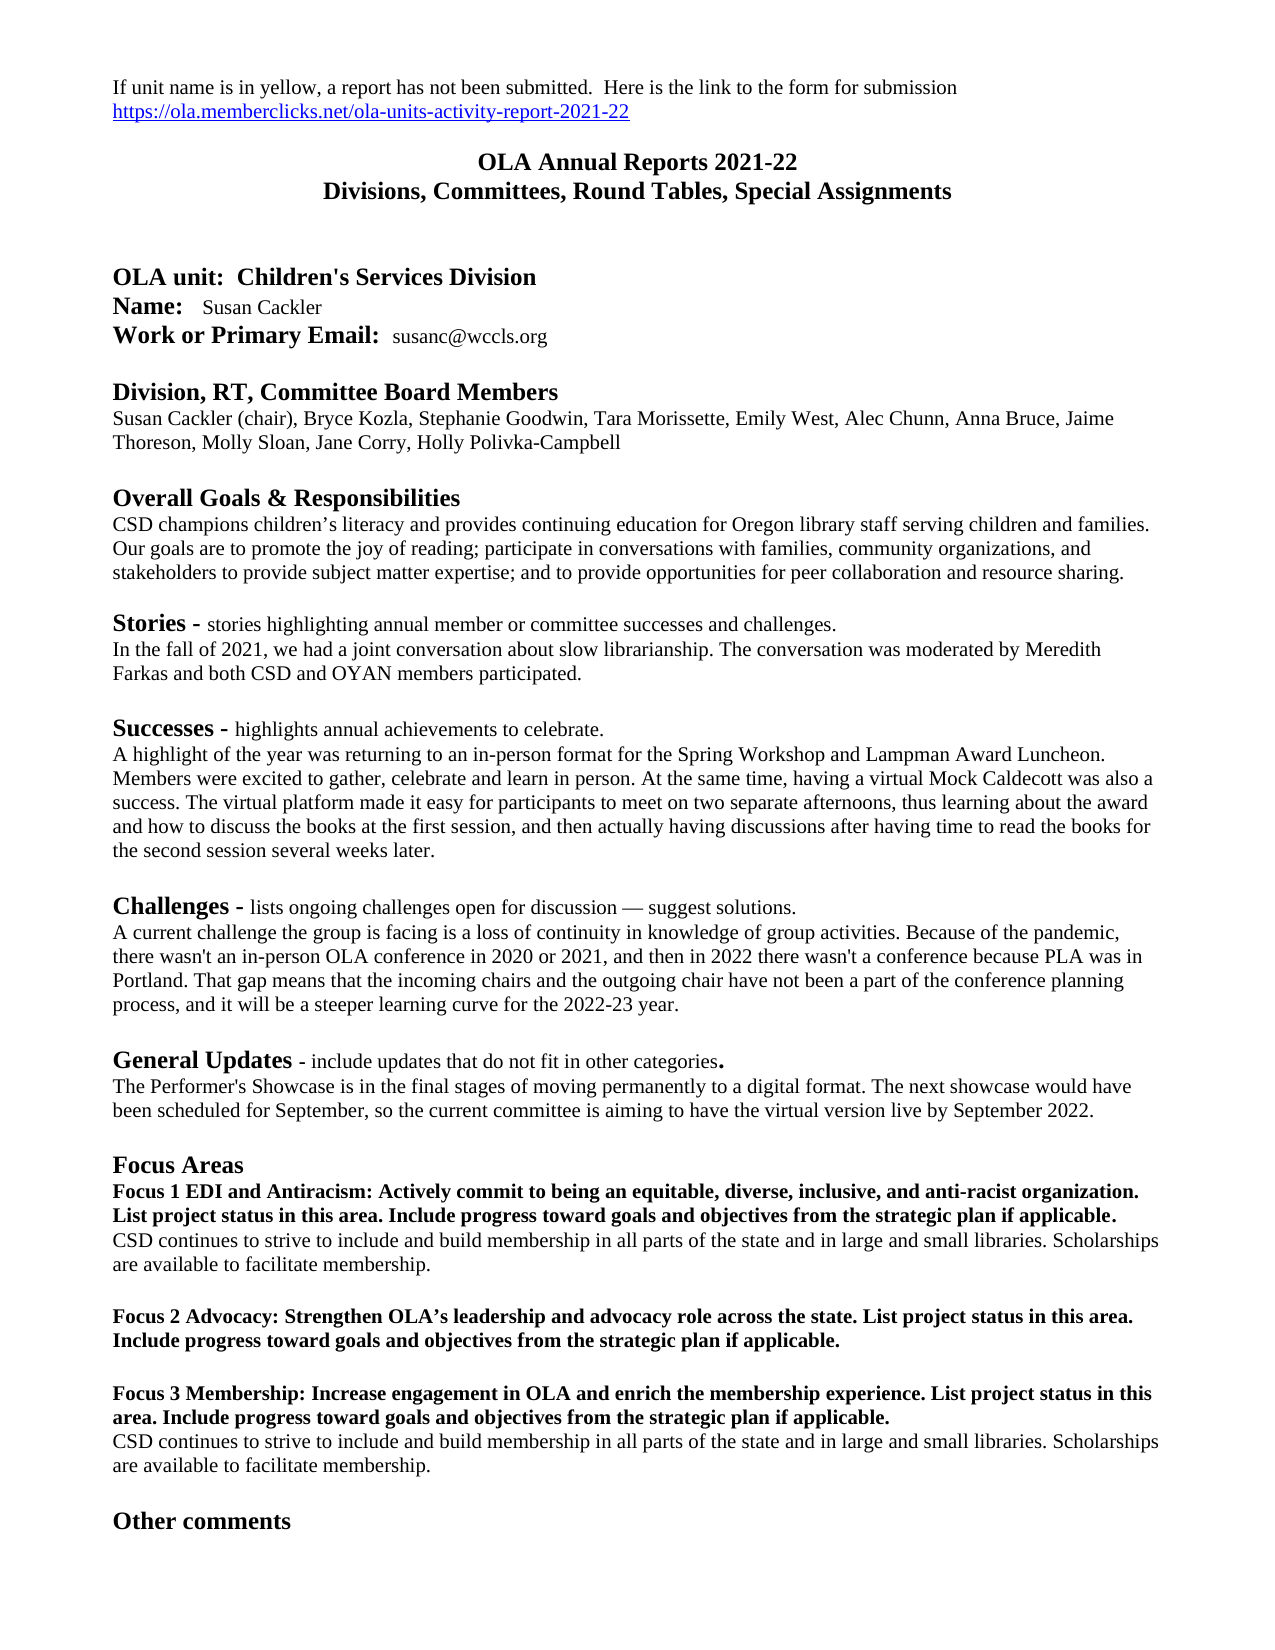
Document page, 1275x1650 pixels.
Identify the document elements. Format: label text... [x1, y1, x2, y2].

text Overall Goals & Responsibilities CSD champions children’s literacy and provides continuing education for Oregon library staff serving children and families. Our goals are to promote the joy of reading; participate in conversations with families, community organizations, and stakeholders to provide subject matter expertise; and to provide opportunities for peer collaboration and resource sharing. [112, 483, 1162, 584]
text Name: Susan Cackler [112, 291, 1162, 320]
text Work or Primary Email: susanc@wccls.org [112, 320, 1162, 348]
text OLA unit: Children's Services Division [112, 233, 1162, 291]
text Successes - highlights annual achievements to celebrate. A highlight of the year was returning to an in-person format for the Spring Workshop and Lampman Award Luncheon. Members were excited to gather, celebrate and learn in person. At the same time, having a virtual Mock Caldecott was also a success. The virtual platform made it easy for participants to meet on two separate afternoons, thus learning about the award and how to discuss the books at the first session, and then actually having discussions after having time to read the books for the second session several weeks later. [112, 685, 1162, 862]
text General Updates - include updates that do not fit in other categories. The Performer's Showcase is in the final stages of moving permanently to a digital format. The next showcase would have been scheduled for September, so the current committee is aiming to have the virtual version live by September 2022. [112, 1045, 1162, 1122]
text Division, RT, Committee Board Members Susan Cackler (chair), Bryce Kozla, Stephanie Goodwin, Tara Morissette, Emily West, Alec Chunn, Anna Bruce, Jaime Thoreson, Molly Sloan, Jane Corry, Holly Polivka-Campbell [112, 348, 1162, 454]
text Divisions, Committees, Round Tables, Special Assignments [112, 176, 1162, 233]
text Focus Areas Focus 1 EDI and Antiracism: Actively commit to being an equitable, diverse, inclusive, and anti-racist organization. List project status in this area. Include progress toward goals and objectives from the strategic plan if applicable. CSD continues to strive to include and build membership in all parts of the state and in large and small libraries. Scholarships are available to facilitate membership. [112, 1122, 1162, 1276]
text Focus 2 Advocacy: Strengthen OLA’s leadership and advocacy role across the state. List project status in this area. Include progress toward goals and objectives from the strategic plan if applicable. Focus 3 Membership: Increase engagement in OLA and enrich the membership experience. List project status in this area. Include progress toward goals and objectives from the strategic plan if applicable. CSD continues to strive to include and build membership in all parts of the state and in large and small libraries. Scholarships are available to facilitate membership. Other comments [112, 1304, 1162, 1535]
text OLA Annual Reports 2021-22 [112, 147, 1162, 176]
text Challenges - lists ongoing challenges open for discussion — suggest solutions. A current challenge the group is facing is a loss of continuity in knowledge of group activities. Because of the pandemic, there wasn't an in-person OLA conference in 2020 or 2021, and then in 2022 there wasn't a conference because PLA was in Portland. That gap means that the incoming chairs and the outgoing chair have not been a part of the conference planning process, and it will be a steeper learning curve for the 2022-23 year. [112, 891, 1162, 1016]
text Stories - stories highlighting annual member or committee successes and challenges. In the fall of 2021, we had a joint conversation about slow librarianship. The conversation was moderated by Meredith Farkas and both CSD and OYAN members participated. [112, 584, 1162, 685]
